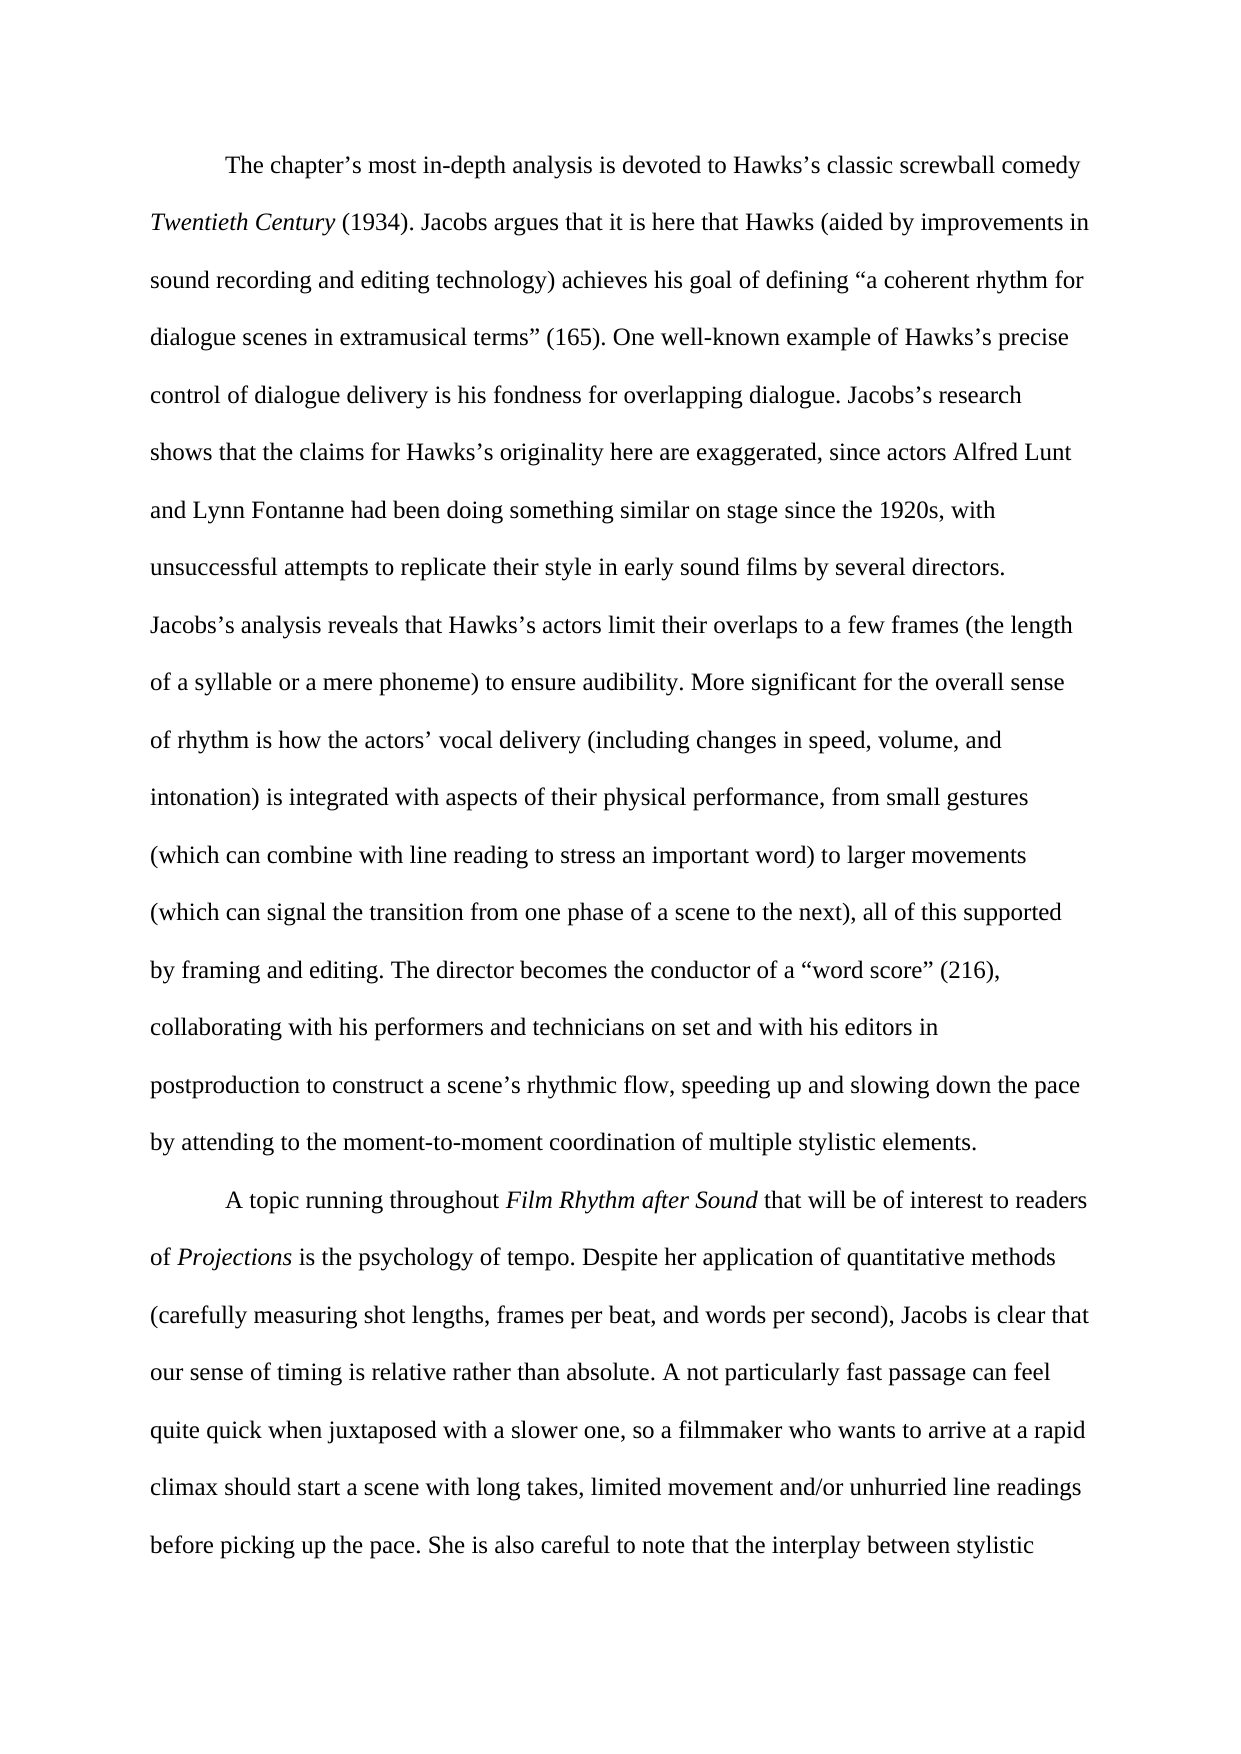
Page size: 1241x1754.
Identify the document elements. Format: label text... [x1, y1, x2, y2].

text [150, 1185, 1090, 1559]
text The chapter’s most in-depth analysis is devoted to Hawks’s classic screwball comedy Twentieth Century (1934). Jacobs argues that it is here that Hawks (aided by improvements in sound recording and editing technology) achieves his goal of defining “a coherent rhythm for dialogue scenes in extramusical terms” (165). One well-known example of Hawks’s precise control of dialogue delivery is his fondness for overlapping dialogue. Jacobs’s research shows that the claims for Hawks’s originality here are exaggerated, since actors Alfred Lunt and Lynn Fontanne had been doing something similar on stage since the 1920s, with unsuccessful attempts to replicate their style in early sound films by several directors. Jacobs’s analysis reveals that Hawks’s actors limit their overlaps to a few frames (the length of a syllable or a mere phoneme) to ensure audibility. More significant for the overall sense of rhythm is how the actors’ vocal delivery (including changes in speed, volume, and intonation) is integrated with aspects of their physical performance, from small gestures (which can combine with line reading to stress an important word) to larger movements (which can signal the transition from one phase of a scene to the next), all of this supported by framing and editing. The director becomes the conductor of a “word score” (216), collaborating with his performers and technicians on set and with his editors in postproduction to construct a scene’s rhythmic flow, speeding up and slowing down the pace by attending to the moment-to-moment coordination of multiple stylistic elements. [150, 150, 1090, 1156]
